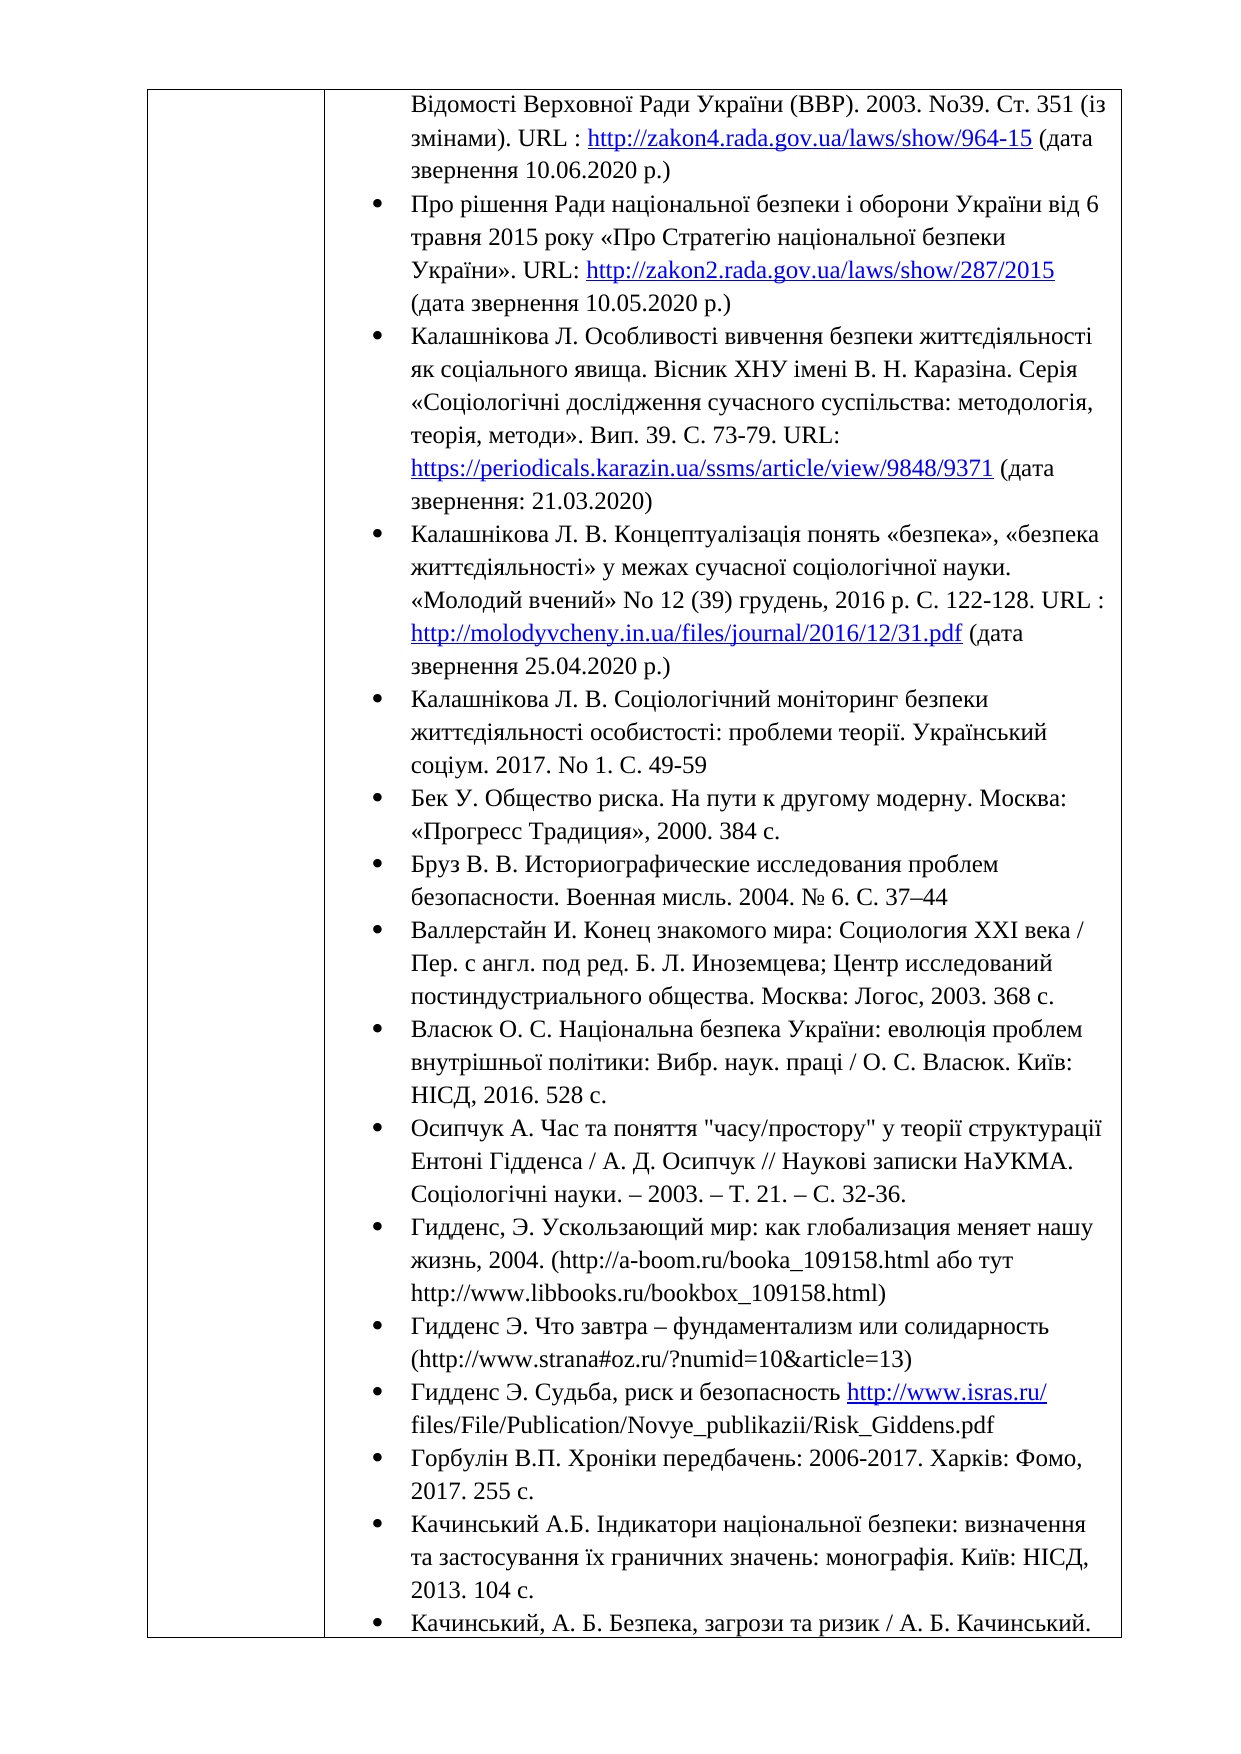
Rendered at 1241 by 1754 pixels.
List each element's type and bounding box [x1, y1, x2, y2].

table_cell [148, 90, 324, 1637]
table_cell [325, 90, 1121, 1637]
